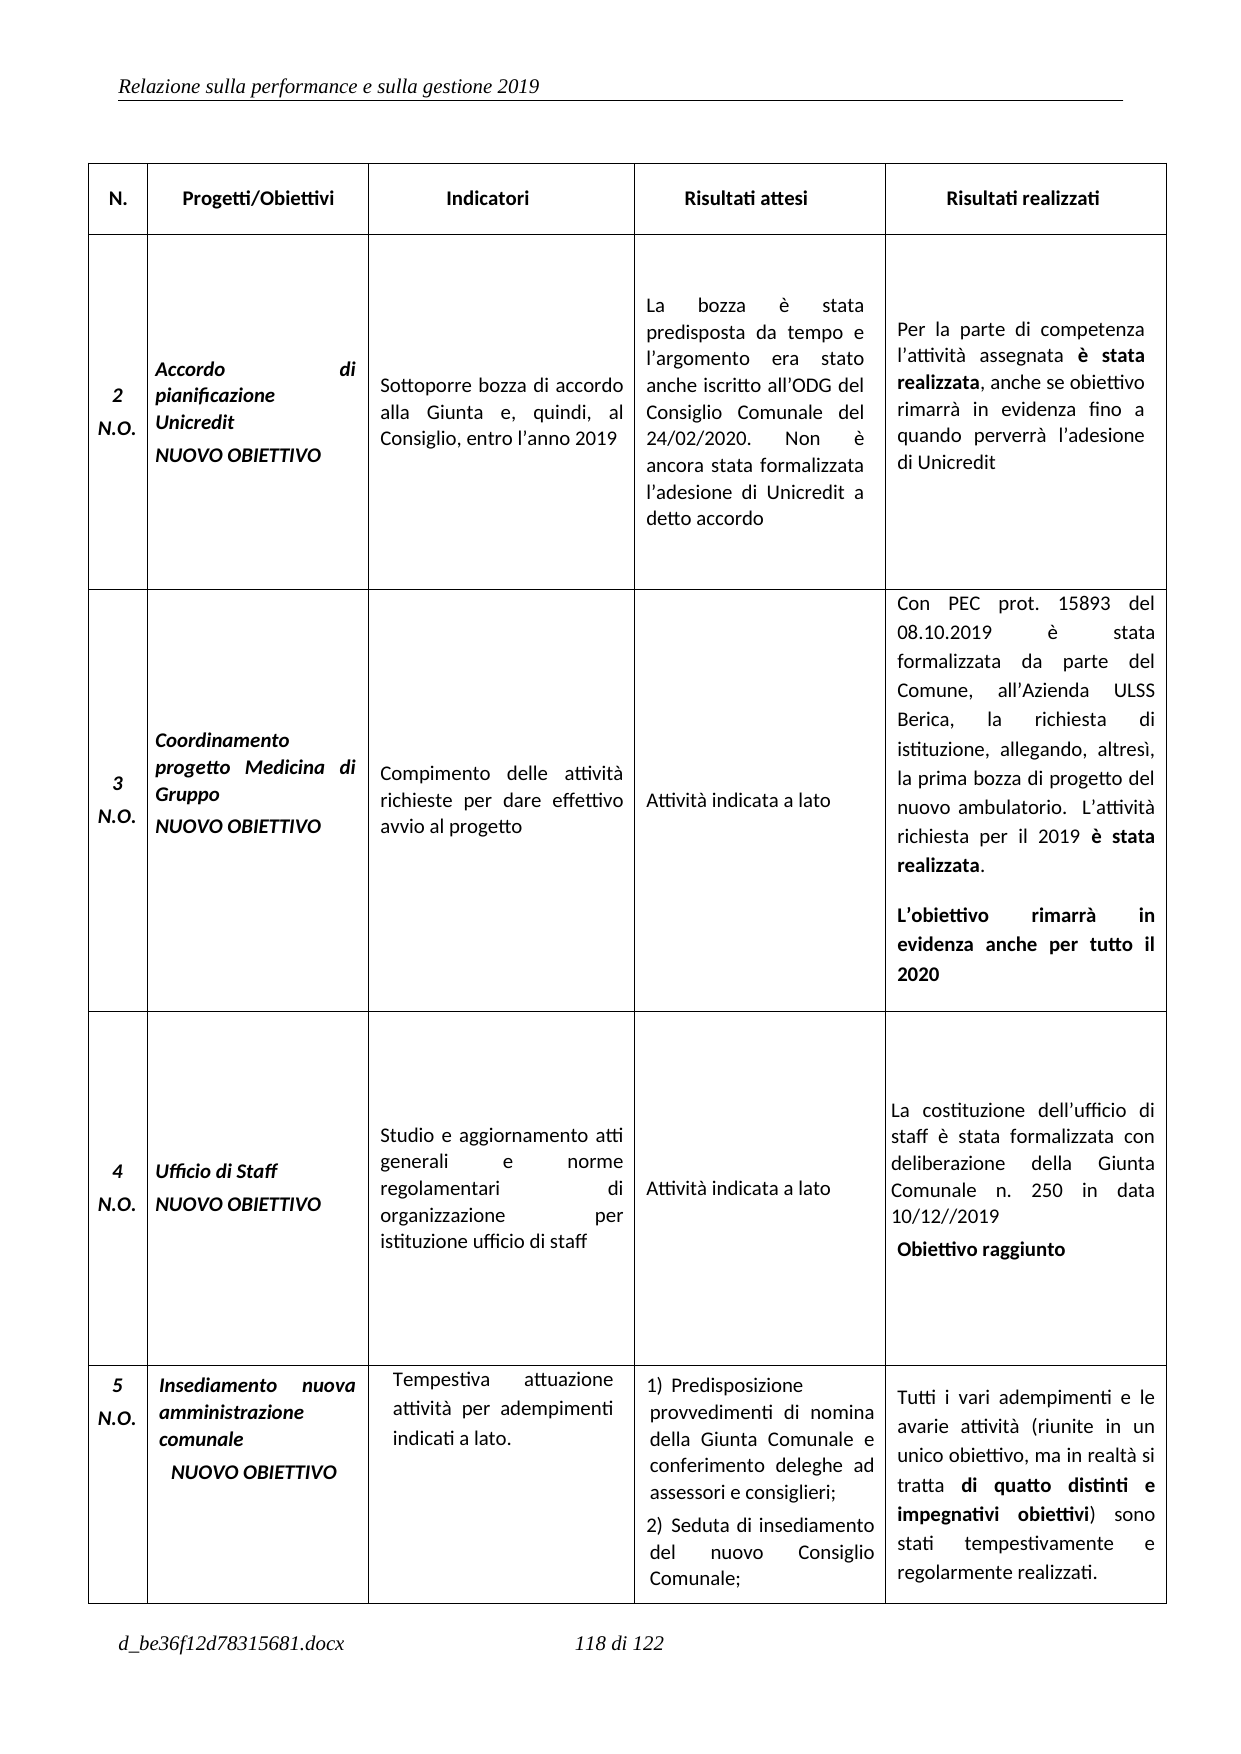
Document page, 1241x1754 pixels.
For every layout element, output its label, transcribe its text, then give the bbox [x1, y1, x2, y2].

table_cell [635, 1366, 885, 1603]
table_cell Compimento delle attività richieste per dare effettivo avvio al progetto [369, 590, 634, 1011]
table_cell Coordinamento progetto Medicina di Gruppo NUOVO OBIETTIVO [148, 590, 368, 1011]
table_cell Con PEC prot. 15893 del 08.10.2019 è stata formalizzata da parte del Comune, all’Azienda ULSS Berica, la richiesta di istituzione, allegando, altresì, la prima bozza di progetto del nuovo ambulatorio. L’attività richiesta per il 2019 è stata realizzata. L’obiettivo rimarrà in evidenza anche per tutto il 2020 [886, 590, 1166, 1011]
table_cell Ufficio di Staff NUOVO OBIETTIVO [148, 1012, 368, 1365]
table_header N. [89, 164, 147, 234]
table_cell Sottoporre bozza di accordo alla Giunta e, quindi, al Consiglio, entro l’anno 2019 [369, 235, 634, 589]
table_cell La costituzione dell’ufficio di staff è stata formalizzata con deliberazione della Giunta Comunale n. 250 in data 10/12//2019 Obiettivo raggiunto [886, 1012, 1166, 1365]
table_header Risultati realizzati [886, 164, 1166, 234]
table_cell Accordo di pianificazione Unicredit NUOVO OBIETTIVO [148, 235, 368, 589]
table_cell Per la parte di competenza l’attività assegnata è stata realizzata, anche se obiettivo rimarrà in evidenza fino a quando perverrà l’adesione di Unicredit [886, 235, 1166, 589]
table_cell Attività indicata a lato [635, 1012, 885, 1365]
table_header Progetti/Obiettivi [148, 164, 368, 234]
table_header Indicatori [369, 164, 634, 234]
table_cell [369, 1366, 634, 1603]
table_cell 2 N.O. [89, 235, 147, 589]
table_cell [148, 1366, 368, 1603]
table_cell Studio e aggiornamento atti generali e norme regolamentari di organizzazione per istituzione ufficio di staff [369, 1012, 634, 1365]
table_cell 5 N.O. [89, 1366, 147, 1603]
table_cell La bozza è stata predisposta da tempo e l’argomento era stato anche iscritto all’ODG del Consiglio Comunale del 24/02/2020. Non è ancora stata formalizzata l’adesione di Unicredit a detto accordo [635, 235, 885, 589]
table_header Risultati attesi [635, 164, 885, 234]
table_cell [886, 1366, 1166, 1603]
table_cell Attività indicata a lato [635, 590, 885, 1011]
table_cell 3 N.O. [89, 590, 147, 1011]
table_cell 4 N.O. [89, 1012, 147, 1365]
